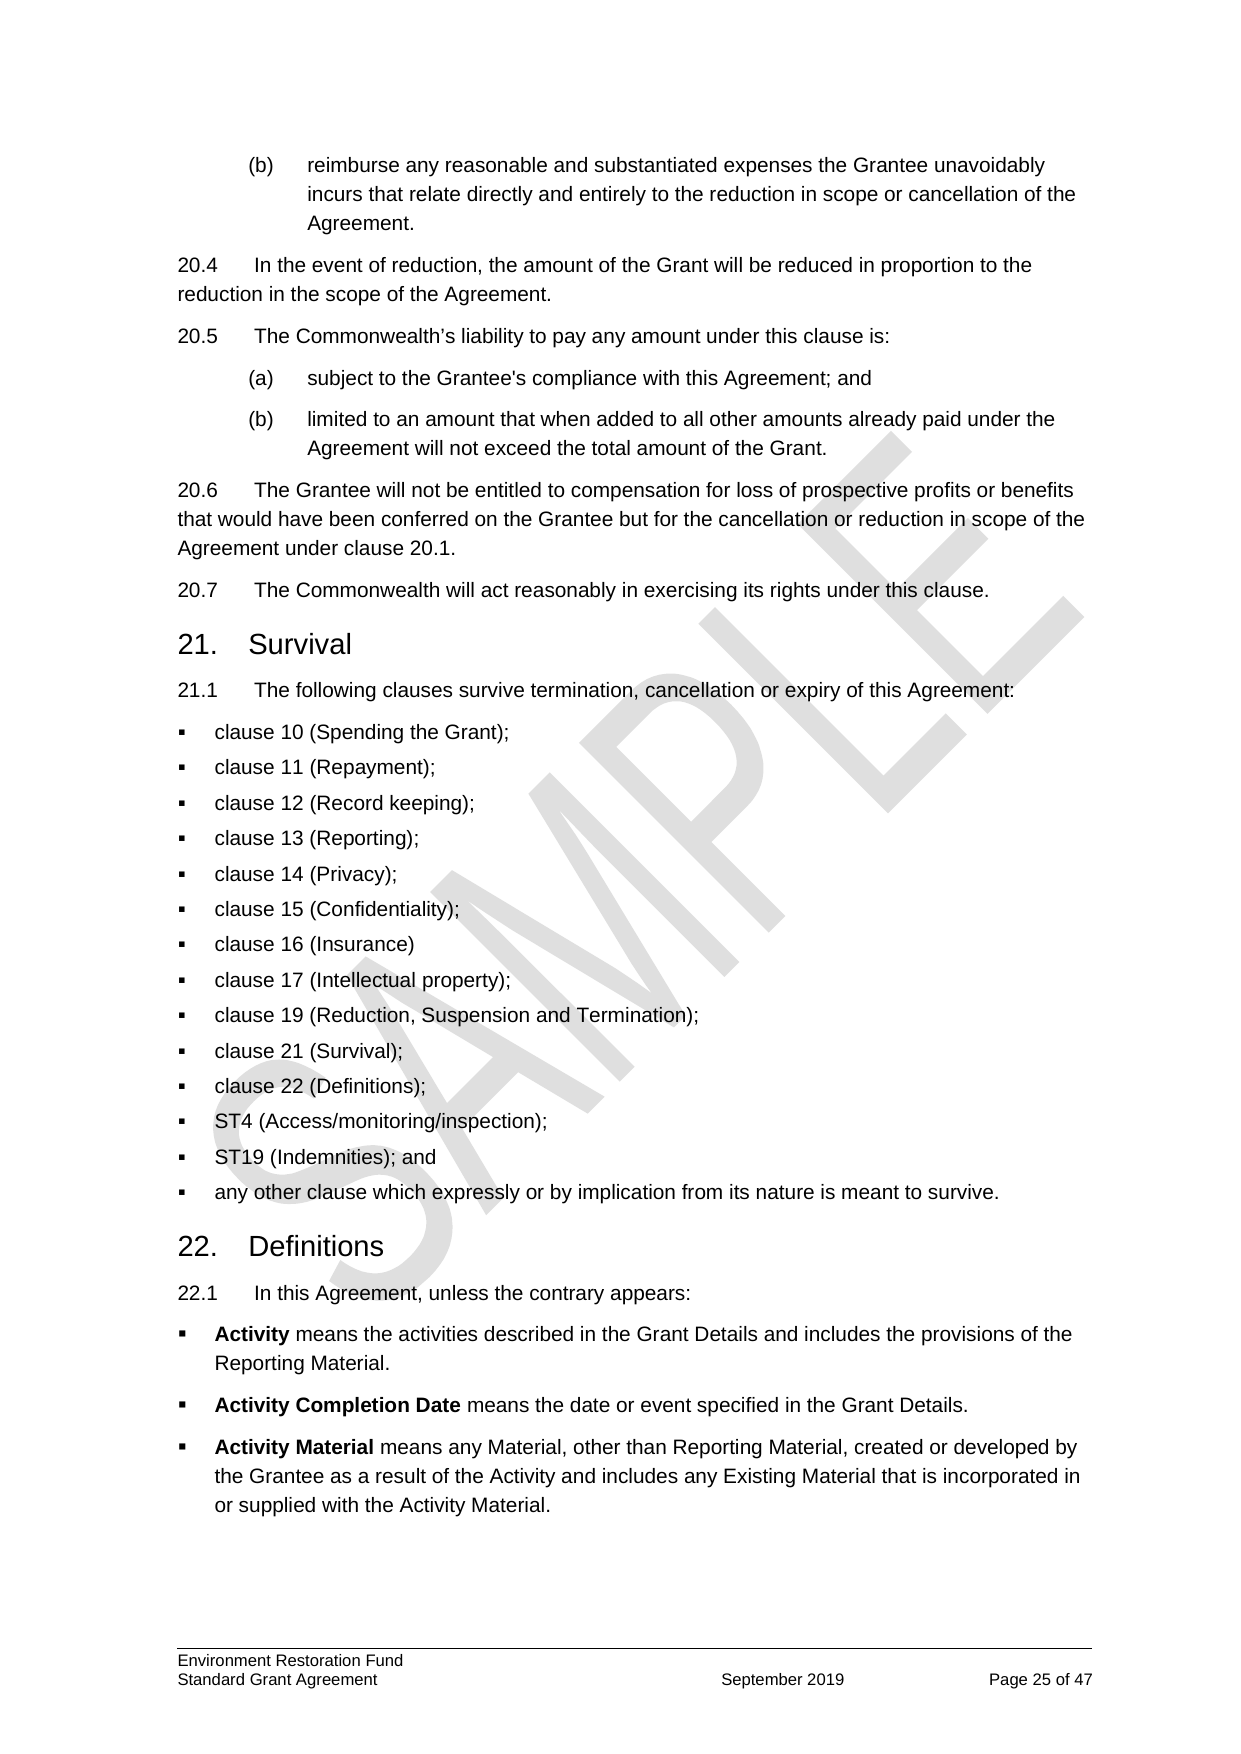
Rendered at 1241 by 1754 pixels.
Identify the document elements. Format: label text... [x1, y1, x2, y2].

list clause 14 (Privacy); [177, 856, 1092, 885]
text 20.7 The Commonwealth will act reasonably in exercising its rights under this clause. [177, 573, 1092, 602]
list clause 11 (Repayment); [177, 750, 1092, 779]
list clause 10 (Spending the Grant); [177, 714, 1092, 744]
subtitle Survival [177, 627, 1092, 660]
text (b) reimburse any reasonable and substantiated expenses the Grantee unavoidably incurs that relate directly and entirely to the reduction in scope or cancellation of the Agreement. [248, 148, 1092, 235]
list ST19 (Indemnities); and [177, 1139, 1092, 1169]
text 20.4 In the event of reduction, the amount of the Grant will be reduced in proportion to the reduction in the scope of the Agreement. [177, 248, 1092, 306]
list clause 19 (Reduction, Suspension and Termination); [177, 998, 1092, 1027]
list Activity means the activities described in the Grant Details and includes the provisions of the Reporting Material. [177, 1317, 1092, 1375]
list Activity Material means any Material, other than Reporting Material, created or developed by the Grantee as a result of the Activity and includes any Existing Material that is incorporated in or supplied with the Activity Material. [177, 1429, 1092, 1517]
text 20.6 The Grantee will not be entitled to compensation for loss of prospective profits or benefits that would have been conferred on the Grantee but for the cancellation or reduction in scope of the Agreement under clause 20.1. [177, 473, 1092, 560]
text 20.5 The Commonwealth’s liability to pay any amount under this clause is: [177, 318, 1092, 348]
list clause 22 (Definitions); [177, 1069, 1092, 1098]
subtitle Definitions [177, 1229, 1092, 1263]
list clause 16 (Insurance) [177, 927, 1092, 956]
list clause 13 (Reporting); [177, 821, 1092, 850]
list clause 12 (Record keeping); [177, 785, 1092, 814]
list clause 17 (Intellectual property); [177, 962, 1092, 992]
list clause 15 (Confidentiality); [177, 892, 1092, 921]
text 21.1 The following clauses survive termination, cancellation or expiry of this Agreement: [177, 673, 1092, 702]
text 22.1 In this Agreement, unless the contrary appears: [177, 1275, 1092, 1304]
list Activity Completion Date means the date or event specified in the Grant Details. [177, 1388, 1092, 1417]
list ST4 (Access/monitoring/inspection); [177, 1104, 1092, 1133]
text (b) limited to an amount that when added to all other amounts already paid under the Agreement will not exceed the total amount of the Grant. [248, 402, 1092, 460]
list any other clause which expressly or by implication from its nature is meant to survive. [177, 1175, 1092, 1204]
text (a) subject to the Grantee's compliance with this Agreement; and [248, 360, 1092, 389]
list clause 21 (Survival); [177, 1033, 1092, 1062]
